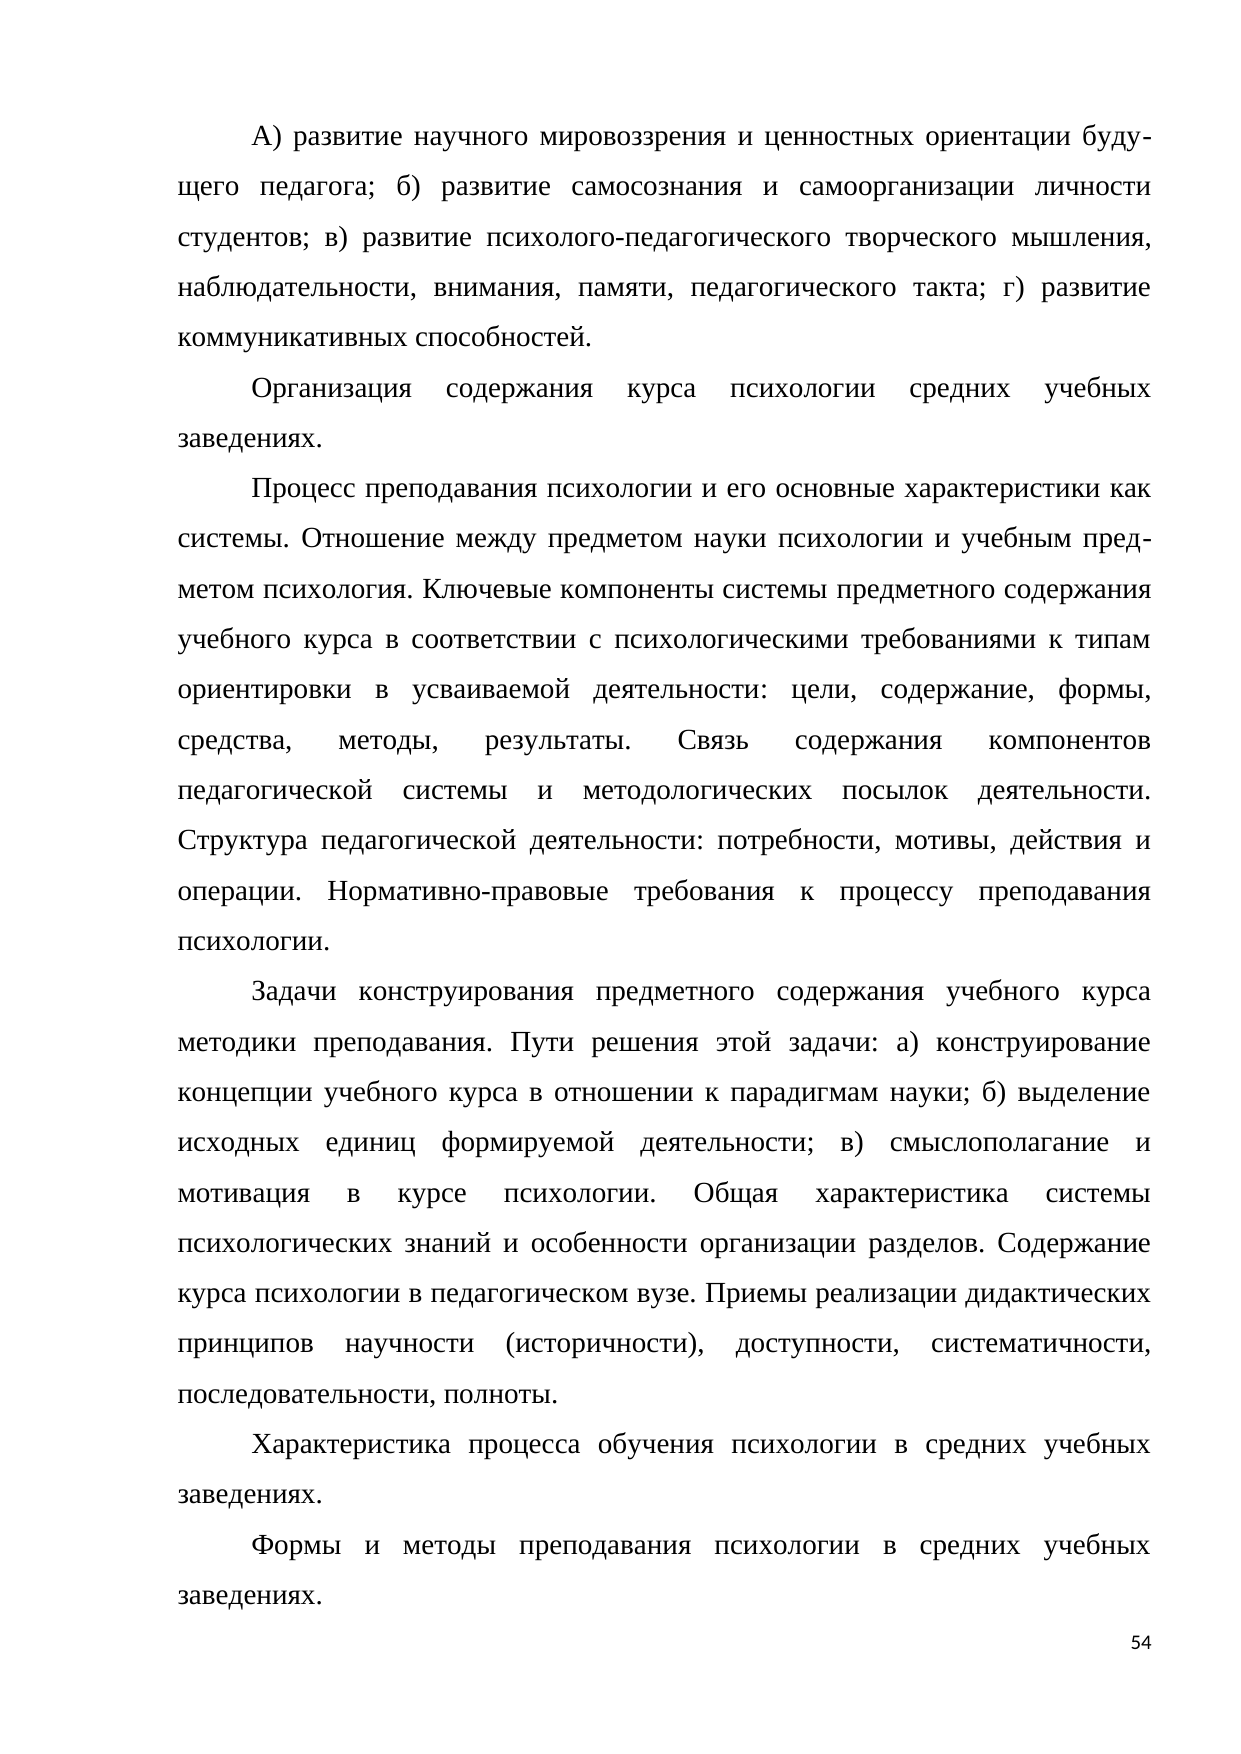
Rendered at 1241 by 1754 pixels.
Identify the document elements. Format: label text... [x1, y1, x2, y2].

text Организация содержания курса психологии средних учебных заведениях. [177, 370, 1152, 453]
text Формы и методы преподавания психологии в средних учебных заведениях. [177, 1527, 1152, 1611]
text Характеристика процесса обучения психологии в средних учебных заведениях. [177, 1426, 1152, 1510]
text Процесс преподавания психологии и его основные характеристики как системы. Отношение между предметом науки психологии и учебным предметом психология. Ключевые компоненты системы предметного содержания учебного курса в соответствии с психологическими требованиями к типам ориентировки в усваиваемой деятельности: цели, содержание, формы, средства, методы, результаты. Связь содержания компонентов педагогической системы и методологических посылок деятельности. Структура педагогической деятельности: потребности, мотивы, действия и операции. Нормативно-правовые требования к процессу преподавания психологии. [177, 470, 1152, 957]
text А) развитие научного мировоззрения и ценностных ориентации будущего педагога; б) развитие самосознания и самоорганизации личности студентов; в) развитие психолого-педагогического творческого мышления, наблюдательности, внимания, памяти, педагогического такта; г) развитие коммуникативных способностей. [177, 118, 1152, 353]
text Задачи конструирования предметного содержания учебного курса методики преподавания. Пути решения этой задачи: а) конструирование концепции учебного курса в отношении к парадигмам науки; б) выделение исходных единиц формируемой деятельности; в) смыслополагание и мотивация в курсе психологии. Общая характеристика системы психологических знаний и особенности организации разделов. Содержание курса психологии в педагогическом вузе. Приемы реализации дидактических принципов научности (историчности), доступности, систематичности, последовательности, полноты. [177, 973, 1152, 1409]
